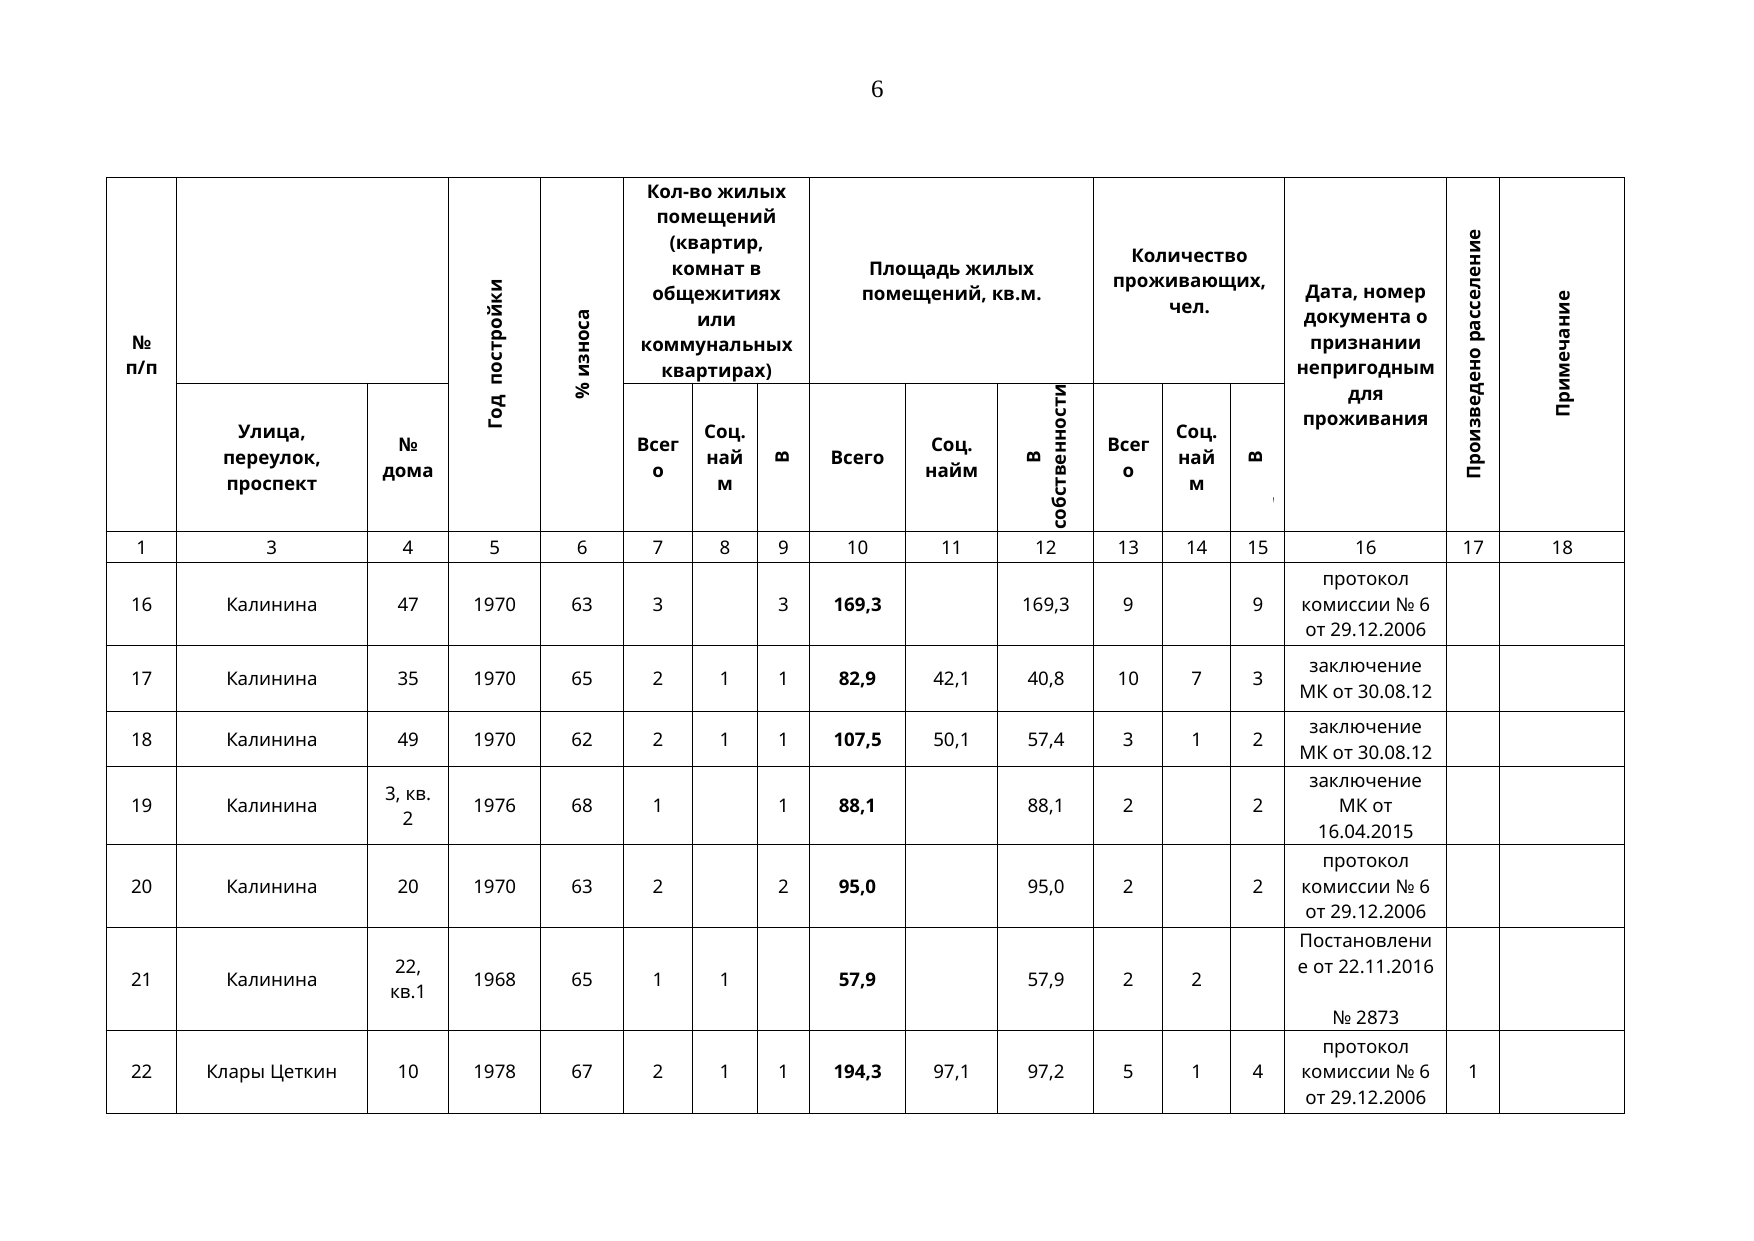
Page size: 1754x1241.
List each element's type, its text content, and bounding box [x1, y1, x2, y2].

table_cell 2 [758, 845, 809, 927]
table_cell 22 [107, 1031, 176, 1112]
table_cell 3 [1231, 646, 1284, 711]
table_cell 3 [1094, 712, 1162, 766]
table_cell 65 [541, 928, 623, 1030]
table_cell 1 [758, 712, 809, 766]
table_cell 2 [624, 712, 692, 766]
table_cell Соц. найм [906, 384, 997, 531]
table_cell 2 [624, 845, 692, 927]
table_cell [1447, 563, 1499, 645]
table_header Примечание [1500, 178, 1624, 531]
table_cell 3, кв. 2 [368, 767, 448, 844]
table_cell 3 [624, 563, 692, 645]
table_cell Соц. найм [1163, 384, 1230, 531]
table_cell 2 [624, 1031, 692, 1112]
table_cell 4 [1231, 1031, 1284, 1112]
table_cell 1 [1163, 1031, 1230, 1112]
table_cell [906, 767, 997, 844]
table_cell В собственности [758, 384, 809, 531]
table_cell [1500, 767, 1624, 844]
table_cell 57,9 [998, 928, 1093, 1030]
table_cell заключение МК от 30.08.12 [1285, 712, 1446, 766]
table_cell протокол комиссии № 6 от 29.12.2006 [1285, 563, 1446, 645]
table_cell [1231, 928, 1284, 1030]
table_cell 1 [1163, 712, 1230, 766]
table_cell Калинина [177, 767, 367, 844]
table_cell Калинина [177, 563, 367, 645]
table_header Произведено расселение [1447, 178, 1499, 531]
table_cell [1163, 767, 1230, 844]
table_cell 2 [1094, 767, 1162, 844]
table_cell 40,8 [998, 646, 1093, 711]
table_cell 6 [541, 532, 623, 562]
table_cell 10 [368, 1031, 448, 1112]
table_cell [758, 928, 809, 1030]
table_cell 5 [1094, 1031, 1162, 1112]
table_cell 57,4 [998, 712, 1093, 766]
table_cell 18 [107, 712, 176, 766]
table_cell 57,9 [810, 928, 905, 1030]
table_header Площадь жилых помещений, кв.м. [810, 178, 1093, 382]
table_cell 9 [1231, 563, 1284, 645]
table_cell Калинина [177, 928, 367, 1030]
table_cell 21 [107, 928, 176, 1030]
table_cell 1970 [449, 845, 540, 927]
table_cell 42,1 [906, 646, 997, 711]
table_cell Калинина [177, 712, 367, 766]
table_cell 1 [693, 646, 757, 711]
table_cell 97,2 [998, 1031, 1093, 1112]
table_cell 97,1 [906, 1031, 997, 1112]
table_cell 8 [693, 532, 757, 562]
table_cell 17 [107, 646, 176, 711]
table_cell 62 [541, 712, 623, 766]
table_cell 3 [758, 563, 809, 645]
table_cell № дома [368, 384, 448, 531]
table_cell 11 [906, 532, 997, 562]
table_header Дата, номер документа о признании непригодным для проживания [1285, 178, 1446, 531]
table_cell [906, 845, 997, 927]
table_cell [1447, 845, 1499, 927]
table_cell 63 [541, 845, 623, 927]
table_cell 1 [693, 712, 757, 766]
table_cell 3 [177, 532, 367, 562]
table_cell 1 [1447, 1031, 1499, 1112]
table_cell 1970 [449, 712, 540, 766]
table_cell [1500, 563, 1624, 645]
table_cell [1163, 563, 1230, 645]
table_cell Калинина [177, 646, 367, 711]
table_cell 18 [1500, 532, 1624, 562]
table_cell [1447, 646, 1499, 711]
table_cell 2 [1163, 928, 1230, 1030]
table_cell 22, кв.1 [368, 928, 448, 1030]
table_header Год постройки [449, 178, 540, 531]
table_cell 67 [541, 1031, 623, 1112]
table_cell 68 [541, 767, 623, 844]
table_cell Всего [624, 384, 692, 531]
table_cell заключение МК от 30.08.12 [1285, 646, 1446, 711]
table_cell [1500, 1031, 1624, 1112]
table_cell 1 [107, 532, 176, 562]
table_cell 19 [107, 767, 176, 844]
table_cell 1 [693, 1031, 757, 1112]
table_cell 82,9 [810, 646, 905, 711]
table_cell 63 [541, 563, 623, 645]
table_cell 10 [1094, 646, 1162, 711]
table_cell 2 [624, 646, 692, 711]
table_cell [1447, 928, 1499, 1030]
table_cell 169,3 [810, 563, 905, 645]
table_cell протокол комиссии № 6 от 29.12.2006 [1285, 1031, 1446, 1112]
table_cell 16 [107, 563, 176, 645]
table_cell [1447, 767, 1499, 844]
table_cell 2 [1094, 845, 1162, 927]
table_cell 88,1 [998, 767, 1093, 844]
table_cell 65 [541, 646, 623, 711]
table_cell 1 [758, 646, 809, 711]
table_cell 1 [758, 1031, 809, 1112]
table_cell 2 [1231, 845, 1284, 927]
table_cell 9 [1094, 563, 1162, 645]
table_cell 2 [1231, 767, 1284, 844]
table_cell 14 [1163, 532, 1230, 562]
table_cell 1 [758, 767, 809, 844]
table_cell 50,1 [906, 712, 997, 766]
table_cell 1 [624, 928, 692, 1030]
table_cell 169,3 [998, 563, 1093, 645]
table_cell 17 [1447, 532, 1499, 562]
table_cell Всего [1094, 384, 1162, 531]
table_cell 1 [693, 928, 757, 1030]
table_header Кол-во жилых помещений (квартир, комнат в общежитиях или коммунальных квартирах) [624, 178, 809, 382]
table_cell 7 [1163, 646, 1230, 711]
table_cell 49 [368, 712, 448, 766]
table_cell 20 [368, 845, 448, 927]
table_cell 1976 [449, 767, 540, 844]
table_cell Постановление от 22.11.2016 № 2873 [1285, 928, 1446, 1030]
table_cell 10 [810, 532, 905, 562]
table_cell [1163, 845, 1230, 927]
table_cell 35 [368, 646, 448, 711]
table_cell 107,5 [810, 712, 905, 766]
table_cell [1500, 646, 1624, 711]
table_cell 1 [624, 767, 692, 844]
table_header № п/п [107, 178, 176, 531]
table_header % износа [541, 178, 623, 531]
table_cell [693, 767, 757, 844]
table_cell 88,1 [810, 767, 905, 844]
table_cell 194,3 [810, 1031, 905, 1112]
table_cell Калинина [177, 845, 367, 927]
table_cell [1500, 845, 1624, 927]
table_cell 47 [368, 563, 448, 645]
table_cell 95,0 [810, 845, 905, 927]
table_cell Соц. найм [693, 384, 757, 531]
table_cell протокол комиссии № 6 от 29.12.2006 [1285, 845, 1446, 927]
table_cell 2 [1231, 712, 1284, 766]
table_header Количество проживающих, чел. [1094, 178, 1284, 382]
table_cell [906, 928, 997, 1030]
table_cell [693, 845, 757, 927]
table_cell 7 [624, 532, 692, 562]
table_cell [906, 563, 997, 645]
table_cell В собственности [998, 384, 1093, 531]
table_cell [1500, 928, 1624, 1030]
table_cell 13 [1094, 532, 1162, 562]
table_cell 12 [998, 532, 1093, 562]
table_cell 4 [368, 532, 448, 562]
table_cell [693, 563, 757, 645]
table_cell [1500, 712, 1624, 766]
table_cell 20 [107, 845, 176, 927]
table_cell Клары Цеткин [177, 1031, 367, 1112]
table_cell 16 [1285, 532, 1446, 562]
table_cell 5 [449, 532, 540, 562]
table_cell 95,0 [998, 845, 1093, 927]
table_header [177, 178, 448, 382]
table_cell 15 [1231, 532, 1284, 562]
table_cell Всего [810, 384, 905, 531]
table_cell 1970 [449, 646, 540, 711]
table_cell [1447, 712, 1499, 766]
table_cell 9 [758, 532, 809, 562]
table_cell 1978 [449, 1031, 540, 1112]
table_cell 2 [1094, 928, 1162, 1030]
table_cell заключение МК от 16.04.2015 [1285, 767, 1446, 844]
table_cell 1970 [449, 563, 540, 645]
table_cell 1968 [449, 928, 540, 1030]
table_cell Улица, переулок, проспект [177, 384, 367, 531]
table_cell В собственности [1231, 384, 1284, 531]
